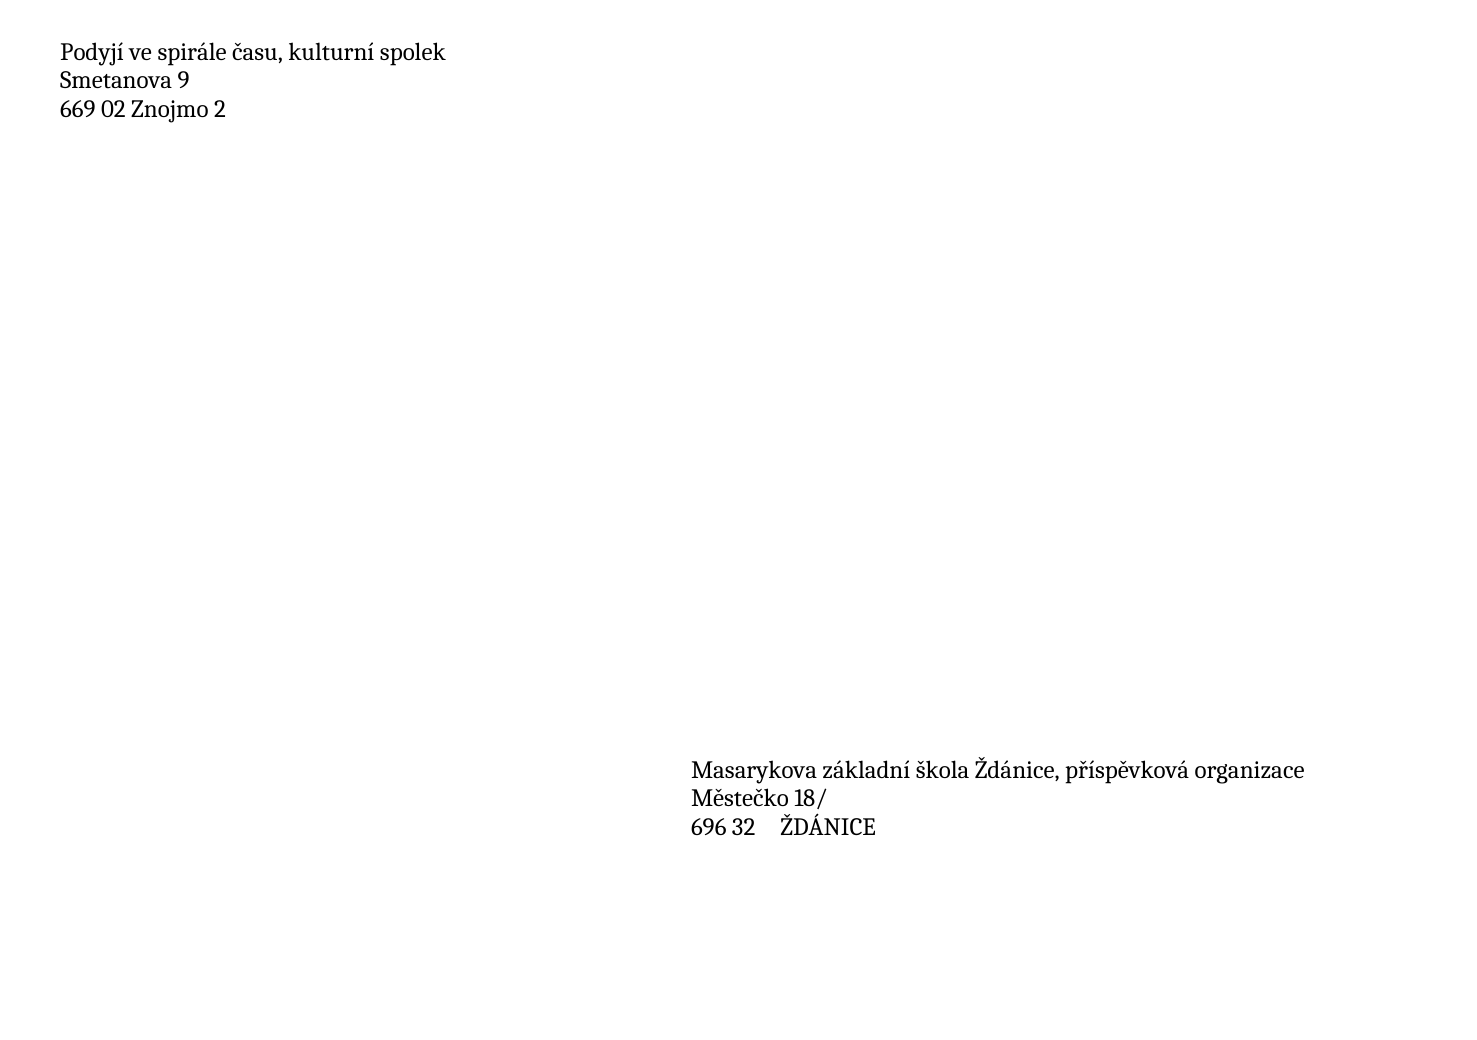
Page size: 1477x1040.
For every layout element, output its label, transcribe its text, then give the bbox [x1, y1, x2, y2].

text 696 32 Ždánice [691, 813, 1445, 842]
text Městečko 18/ [691, 784, 1445, 813]
text Masarykova základní škola Ždánice, příspěvková organizace [691, 756, 1445, 784]
text Smetanova 9 [60, 66, 1401, 95]
text Podyjí ve spirále času, kulturní spolek [60, 37, 1401, 66]
text 669 02 Znojmo 2 [60, 95, 1401, 124]
